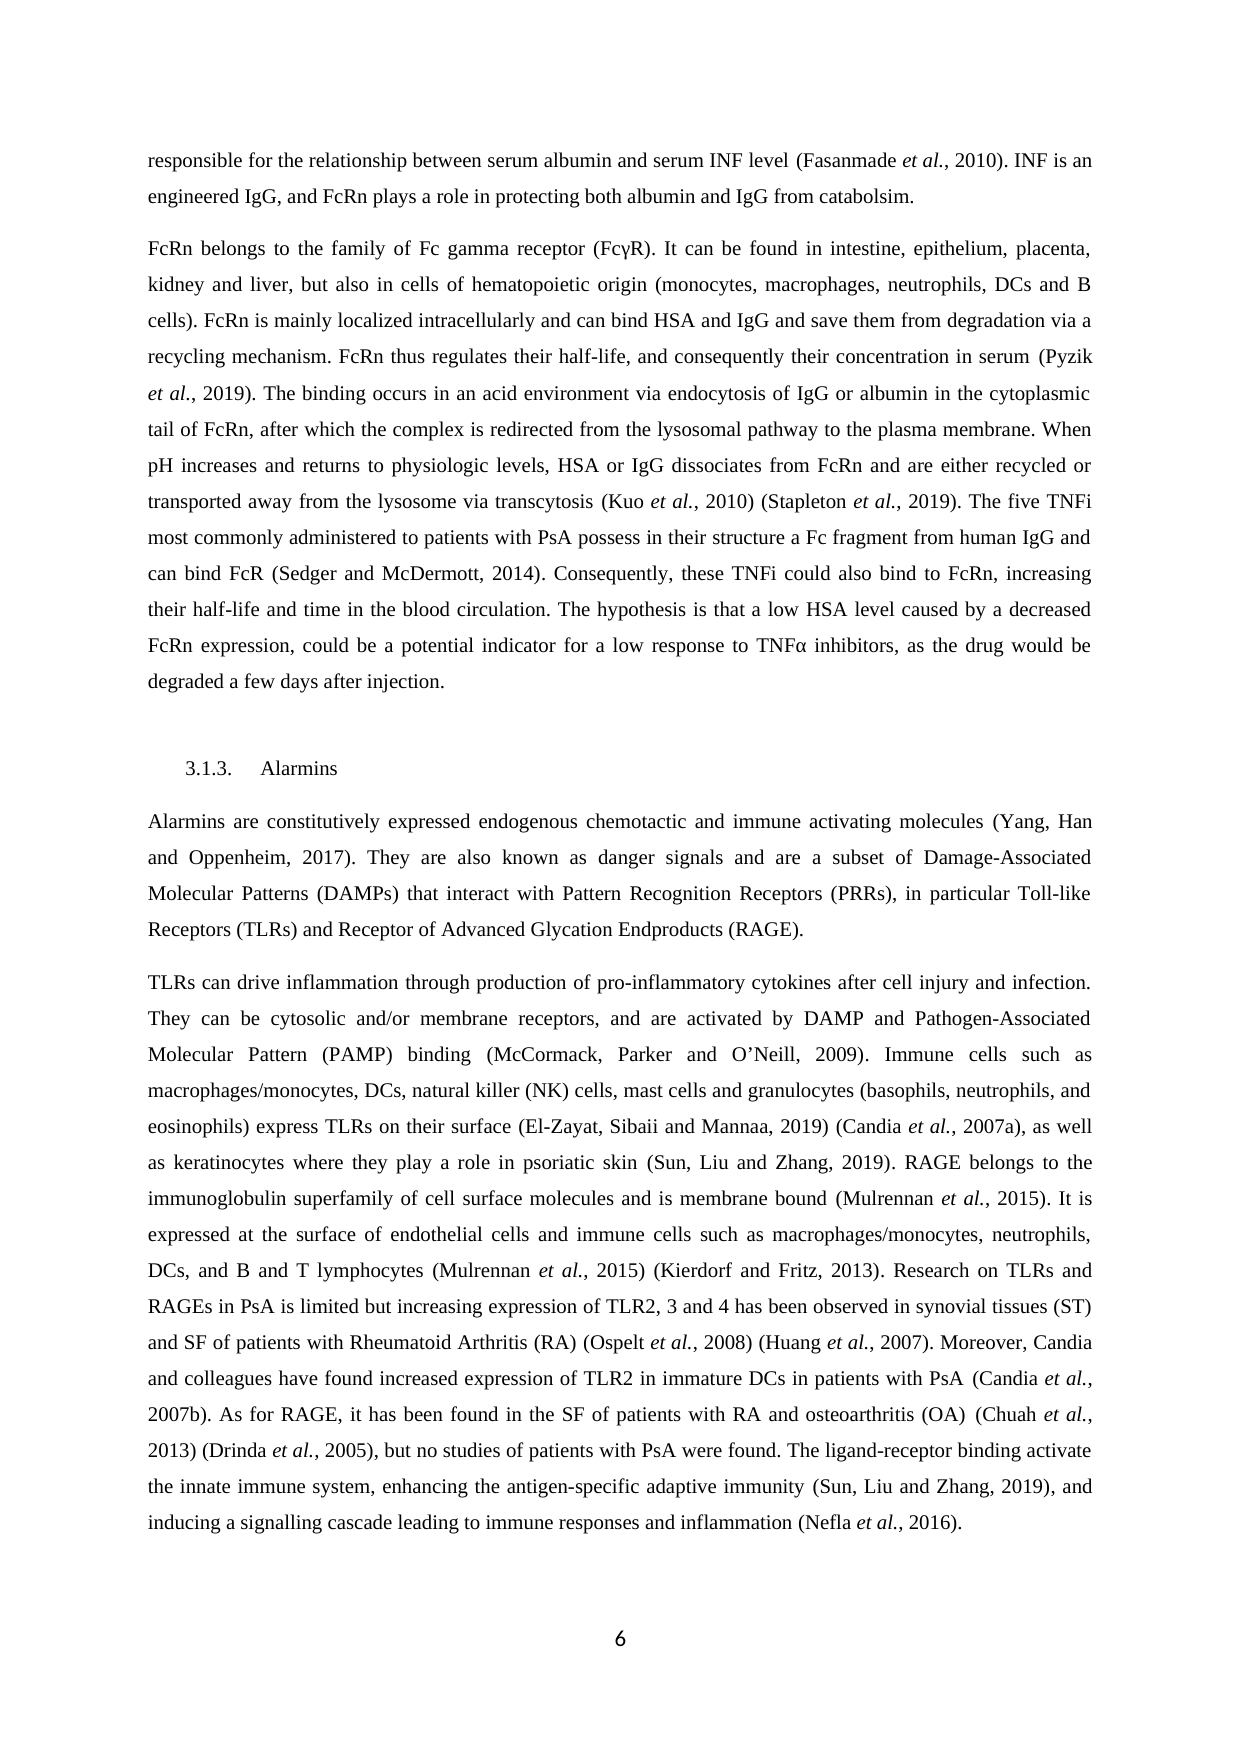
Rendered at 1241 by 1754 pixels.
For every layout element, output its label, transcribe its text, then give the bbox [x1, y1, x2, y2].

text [148, 148, 1093, 208]
text TLRs can drive inflammation through production of pro-inflammatory cytokines after cell injury and infection. They can be cytosolic and/or membrane receptors, and are activated by DAMP and Pathogen-Associated Molecular Pattern (PAMP) binding (McCormack, Parker and O’Neill, 2009). Immune cells such as macrophages/monocytes, DCs, natural killer (NK) cells, mast cells and granulocytes (basophils, neutrophils, and eosinophils) express TLRs on their surface (El-Zayat, Sibaii and Mannaa, 2019) (Candia et al., 2007a), as well as keratinocytes where they play a role in psoriatic skin (Sun, Liu and Zhang, 2019). RAGE belongs to the immunoglobulin superfamily of cell surface molecules and is membrane bound (Mulrennan et al., 2015). It is expressed at the surface of endothelial cells and immune cells such as macrophages/monocytes, neutrophils, DCs, and B and T lymphocytes (Mulrennan et al., 2015) (Kierdorf and Fritz, 2013). Research on TLRs and RAGEs in PsA is limited but increasing expression of TLR2, 3 and 4 has been observed in synovial tissues (ST) and SF of patients with Rheumatoid Arthritis (RA) (Ospelt et al., 2008) (Huang et al., 2007). Moreover, Candia and colleagues have found increased expression of TLR2 in immature DCs in patients with PsA (Candia et al., 2007b). As for RAGE, it has been found in the SF of patients with RA and osteoarthritis (OA) (Chuah et al., 2013) (Drinda et al., 2005), but no studies of patients with PsA were found. The ligand-receptor binding activate the innate immune system, enhancing the antigen-specific adaptive immunity (Sun, Liu and Zhang, 2019), and inducing a signalling cascade leading to immune responses and inflammation (Nefla et al., 2016). [148, 970, 1093, 1534]
list Alarmins [185, 756, 1093, 780]
text FcRn belongs to the family of Fc gamma receptor (FcγR). It can be found in intestine, epithelium, placenta, kidney and liver, but also in cells of hematopoietic origin (monocytes, macrophages, neutrophils, DCs and B cells). FcRn is mainly localized intracellularly and can bind HSA and IgG and save them from degradation via a recycling mechanism. FcRn thus regulates their half-life, and consequently their concentration in serum (Pyzik et al., 2019). The binding occurs in an acid environment via endocytosis of IgG or albumin in the cytoplasmic tail of FcRn, after which the complex is redirected from the lysosomal pathway to the plasma membrane. When pH increases and returns to physiologic levels, HSA or IgG dissociates from FcRn and are either recycled or transported away from the lysosome via transcytosis (Kuo et al., 2010) (Stapleton et al., 2019). The five TNFi most commonly administered to patients with PsA possess in their structure a Fc fragment from human IgG and can bind FcR (Sedger and McDermott, 2014). Consequently, these TNFi could also bind to FcRn, increasing their half-life and time in the blood circulation. The hypothesis is that a low HSA level caused by a decreased FcRn expression, could be a potential indicator for a low response to TNFα inhibitors, as the drug would be degraded a few days after injection. [148, 236, 1093, 693]
text Alarmins are constitutively expressed endogenous chemotactic and immune activating molecules (Yang, Han and Oppenheim, 2017). They are also known as danger signals and are a subset of Damage-Associated Molecular Patterns (DAMPs) that interact with Pattern Recognition Receptors (PRRs), in particular Toll-like Receptors (TLRs) and Receptor of Advanced Glycation Endproducts (RAGE). [148, 809, 1093, 941]
